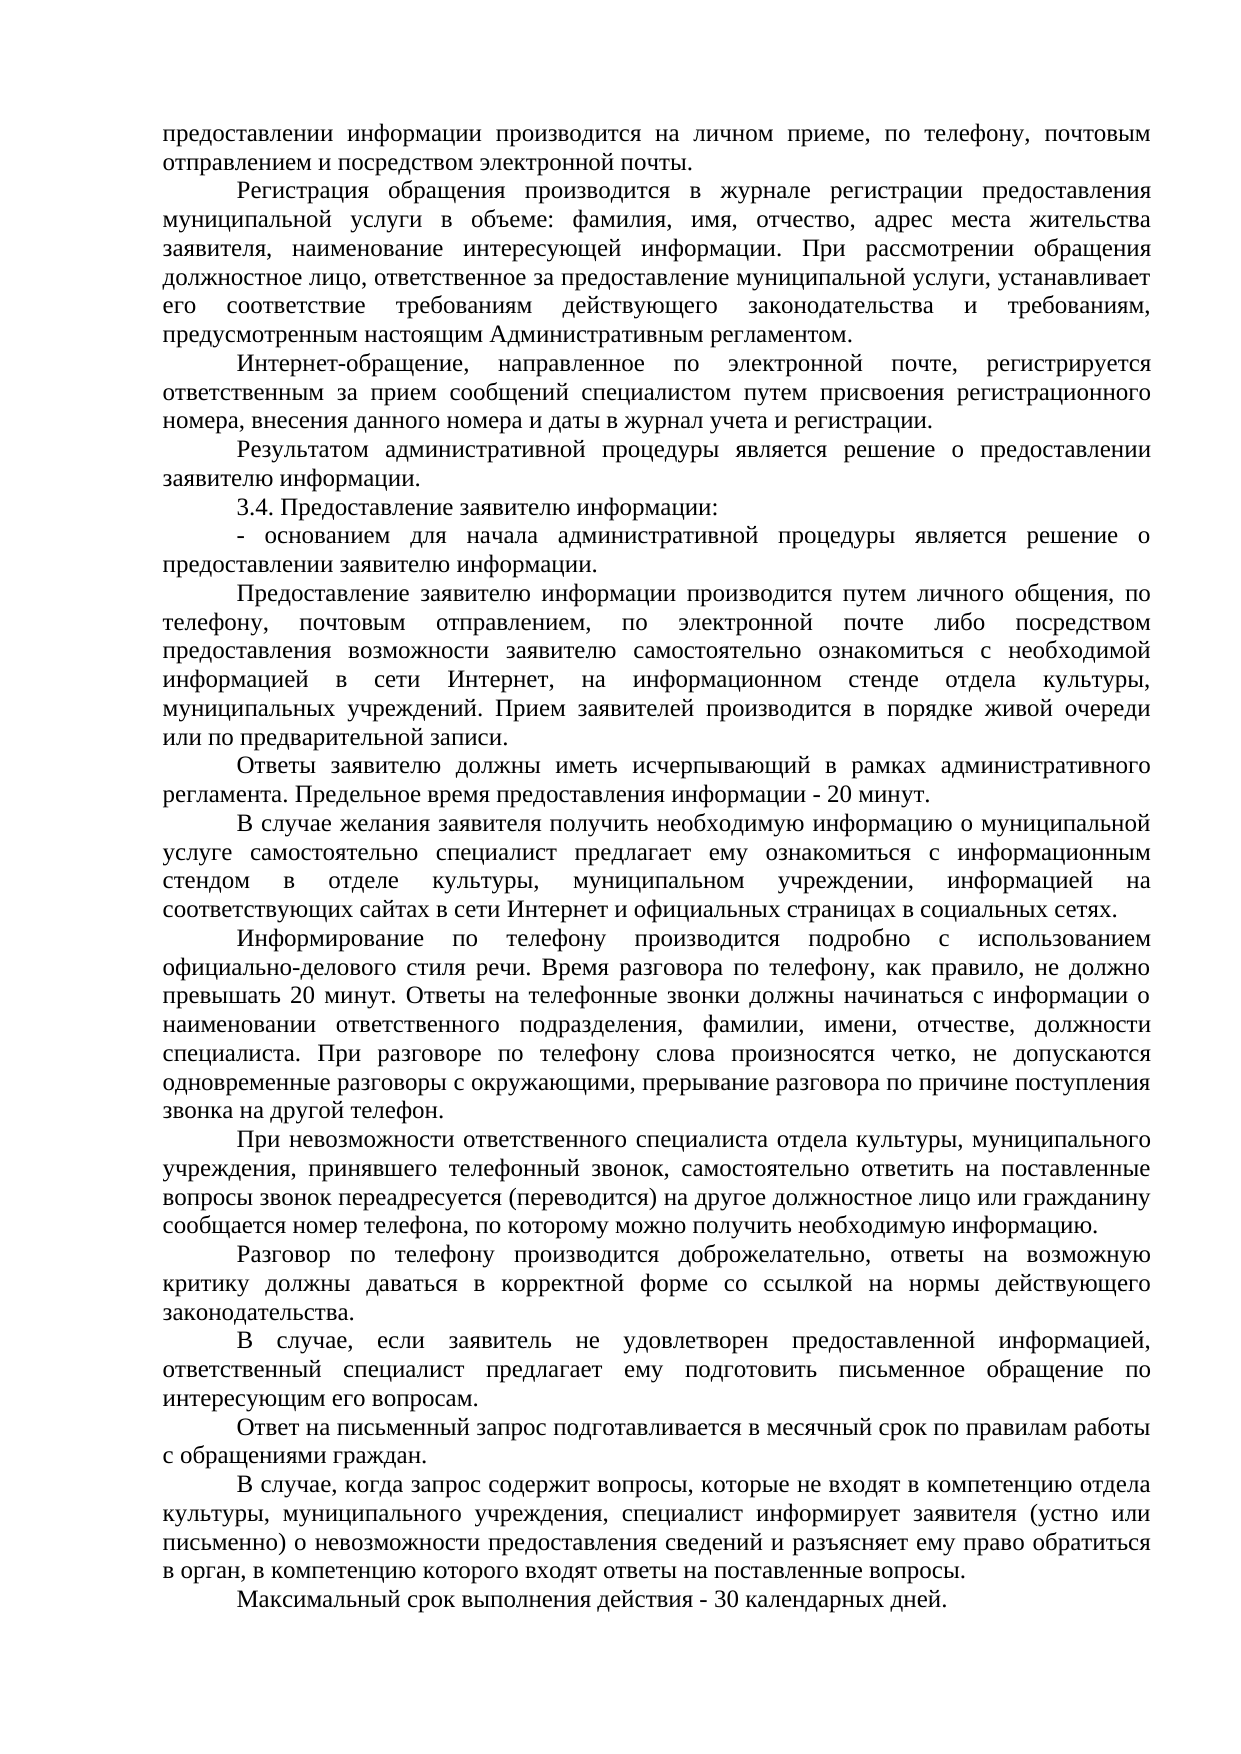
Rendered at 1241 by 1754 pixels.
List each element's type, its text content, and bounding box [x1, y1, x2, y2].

text В случае, когда запрос содержит вопросы, которые не входят в компетенцию отдела культуры, муниципального учреждения, специалист информирует заявителя (устно или письменно) о невозможности предоставления сведений и разъясняет ему право обратиться в орган, в компетенцию которого входят ответы на поставленные вопросы. [162, 1469, 1152, 1584]
text Ответы заявителю должны иметь исчерпывающий в рамках административного регламента. Предельное время предоставления информации - 20 минут. [162, 751, 1152, 808]
text - основанием для начала административной процедуры является решение о предоставлении заявителю информации. [162, 521, 1152, 578]
text Результатом административной процедуры является решение о предоставлении заявителю информации. [162, 434, 1152, 492]
text Разговор по телефону производится доброжелательно, ответы на возможную критику должны даваться в корректной форме со ссылкой на нормы действующего законодательства. [162, 1239, 1152, 1326]
text Предоставление заявителю информации производится путем личного общения, по телефону, почтовым отправлением, по электронной почте либо посредством предоставления возможности заявителю самостоятельно ознакомиться с необходимой информацией в сети Интернет, на информационном стенде отдела культуры, муниципальных учреждений. Прием заявителей производится в порядке живой очереди или по предварительной записи. [162, 578, 1152, 751]
text Ответ на письменный запрос подготавливается в месячный срок по правилам работы с обращениями граждан. [162, 1412, 1152, 1469]
text В случае, если заявитель не удовлетворен предоставленной информацией, ответственный специалист предлагает ему подготовить письменное обращение по интересующим его вопросам. [162, 1326, 1152, 1412]
text Интернет-обращение, направленное по электронной почте, регистрируется ответственным за прием сообщений специалистом путем присвоения регистрационного номера, внесения данного номера и даты в журнал учета и регистрации. [162, 348, 1152, 434]
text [162, 118, 1152, 176]
text Максимальный срок выполнения действия - 30 календарных дней. [162, 1584, 1152, 1613]
text В случае желания заявителя получить необходимую информацию о муниципальной услуге самостоятельно специалист предлагает ему ознакомиться с информационным стендом в отделе культуры, муниципальном учреждении, информацией на соответствующих сайтах в сети Интернет и официальных страницах в социальных сетях. [162, 808, 1152, 923]
text При невозможности ответственного специалиста отдела культуры, муниципального учреждения, принявшего телефонный звонок, самостоятельно ответить на поставленные вопросы звонок переадресуется (переводится) на другое должностное лицо или гражданину сообщается номер телефона, по которому можно получить необходимую информацию. [162, 1124, 1152, 1239]
text 3.4. Предоставление заявителю информации: [162, 492, 1152, 521]
text Информирование по телефону производится подробно с использованием официально-делового стиля речи. Время разговора по телефону, как правило, не должно превышать 20 минут. Ответы на телефонные звонки должны начинаться с информации о наименовании ответственного подразделения, фамилии, имени, отчестве, должности специалиста. При разговоре по телефону слова произносятся четко, не допускаются одновременные разговоры с окружающими, прерывание разговора по причине поступления звонка на другой телефон. [162, 923, 1152, 1124]
text Регистрация обращения производится в журнале регистрации предоставления муниципальной услуги в объеме: фамилия, имя, отчество, адрес места жительства заявителя, наименование интересующей информации. При рассмотрении обращения должностное лицо, ответственное за предоставление муниципальной услуги, устанавливает его соответствие требованиям действующего законодательства и требованиям, предусмотренным настоящим Административным регламентом. [162, 176, 1152, 348]
